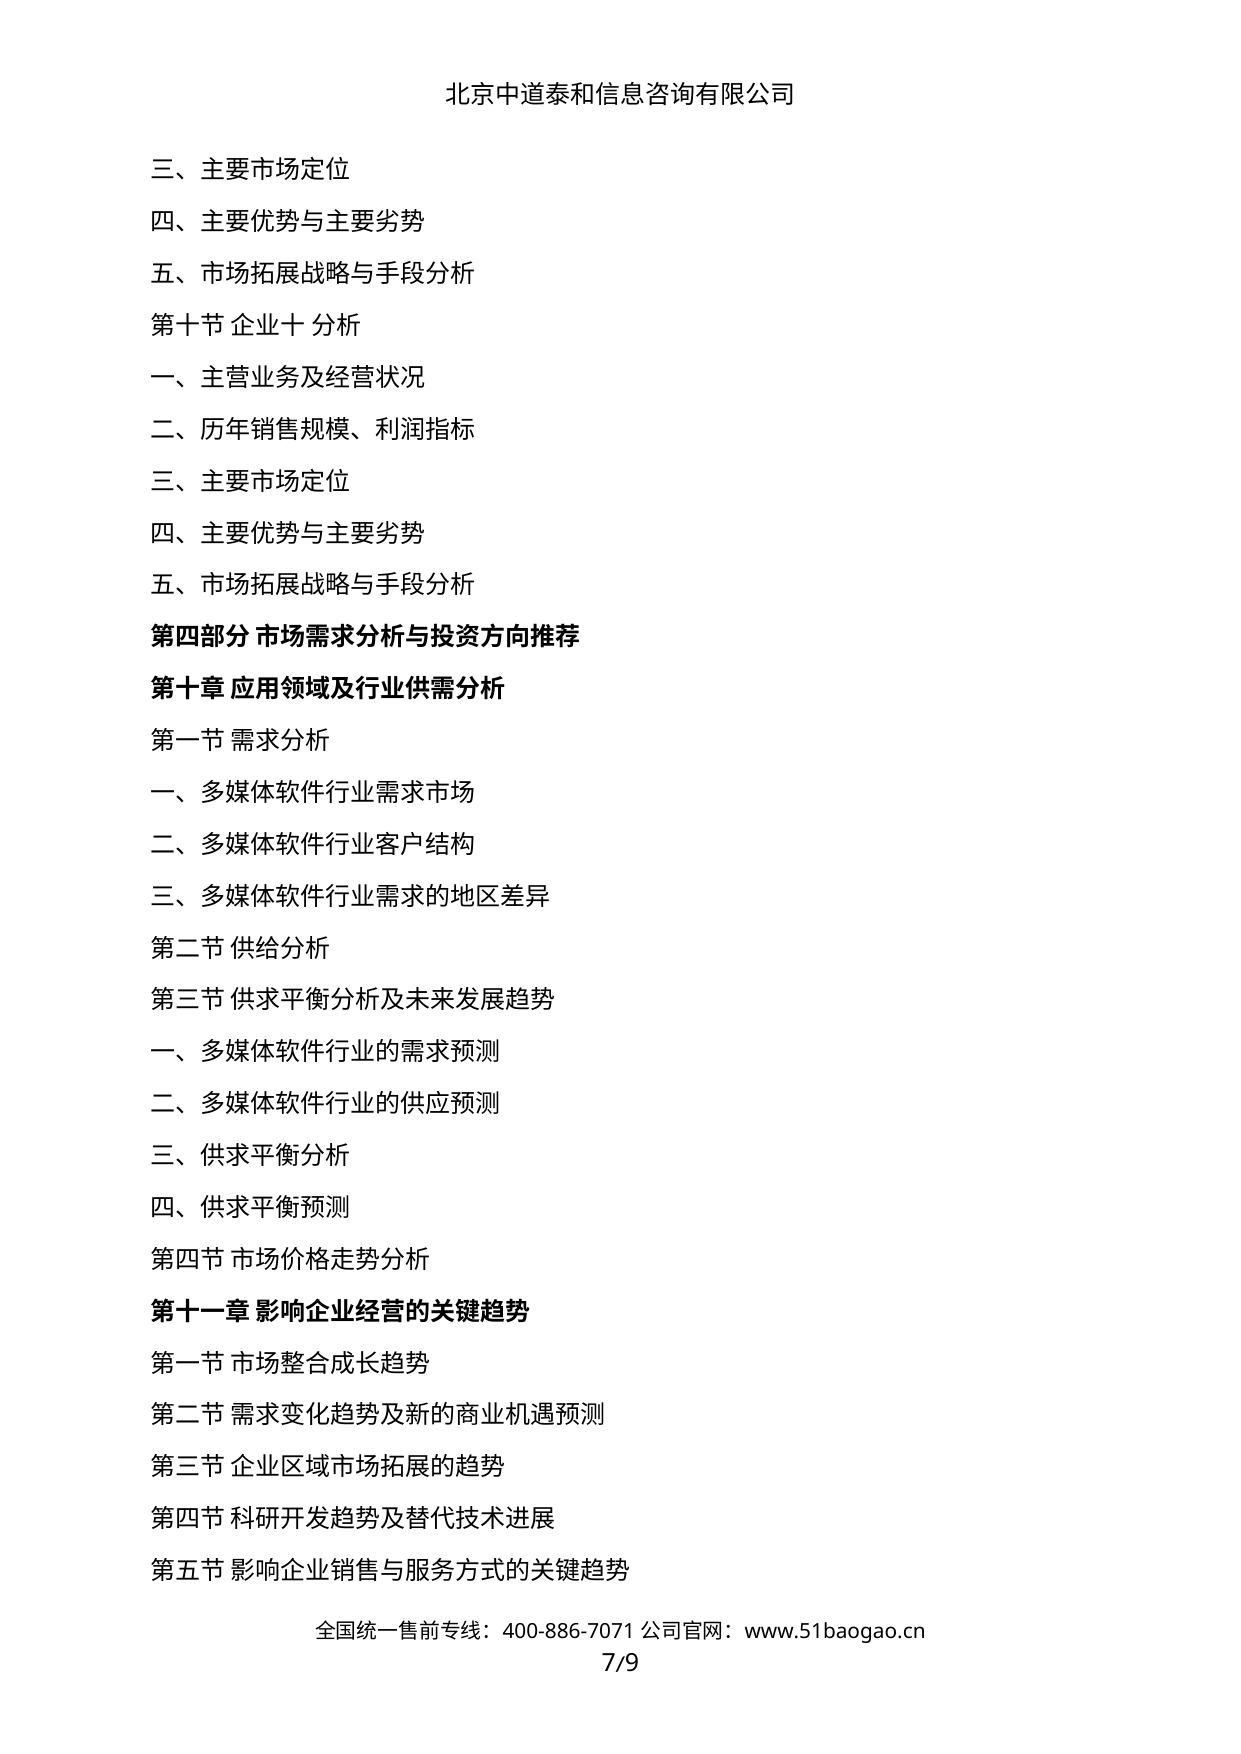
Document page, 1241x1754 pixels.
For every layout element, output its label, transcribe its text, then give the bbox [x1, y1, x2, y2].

text 第三节 企业区域市场拓展的趋势 [150, 1447, 1090, 1483]
text 二、历年销售规模、利润指标 [150, 409, 1090, 446]
text 第五节 影响企业销售与服务方式的关键趋势 [150, 1551, 1090, 1587]
text 第十一章 影响企业经营的关键趋势 [150, 1291, 1090, 1327]
text 第三节 供求平衡分析及未来发展趋势 [150, 980, 1090, 1016]
text 一、多媒体软件行业需求市场 [150, 772, 1090, 809]
text 第四部分 市场需求分析与投资方向推荐 [150, 617, 1090, 653]
text 五、市场拓展战略与手段分析 [150, 254, 1090, 290]
text 第十章 应用领域及行业供需分析 [150, 669, 1090, 705]
text 第一节 市场整合成长趋势 [150, 1343, 1090, 1379]
text 二、多媒体软件行业客户结构 [150, 824, 1090, 861]
text 三、主要市场定位 [150, 150, 1090, 186]
text 一、主营业务及经营状况 [150, 357, 1090, 394]
text 四、供求平衡预测 [150, 1187, 1090, 1224]
text 三、供求平衡分析 [150, 1136, 1090, 1172]
text 三、多媒体软件行业需求的地区差异 [150, 876, 1090, 912]
text 第二节 供给分析 [150, 928, 1090, 964]
text 四、主要优势与主要劣势 [150, 513, 1090, 549]
text 第一节 需求分析 [150, 721, 1090, 757]
text 第二节 需求变化趋势及新的商业机遇预测 [150, 1395, 1090, 1431]
text 第四节 科研开发趋势及替代技术进展 [150, 1499, 1090, 1535]
text 第十节 企业十 分析 [150, 306, 1090, 342]
text 三、主要市场定位 [150, 461, 1090, 497]
text 四、主要优势与主要劣势 [150, 202, 1090, 238]
text 二、多媒体软件行业的供应预测 [150, 1084, 1090, 1120]
text 五、市场拓展战略与手段分析 [150, 565, 1090, 601]
text 第四节 市场价格走势分析 [150, 1239, 1090, 1276]
text 一、多媒体软件行业的需求预测 [150, 1032, 1090, 1068]
